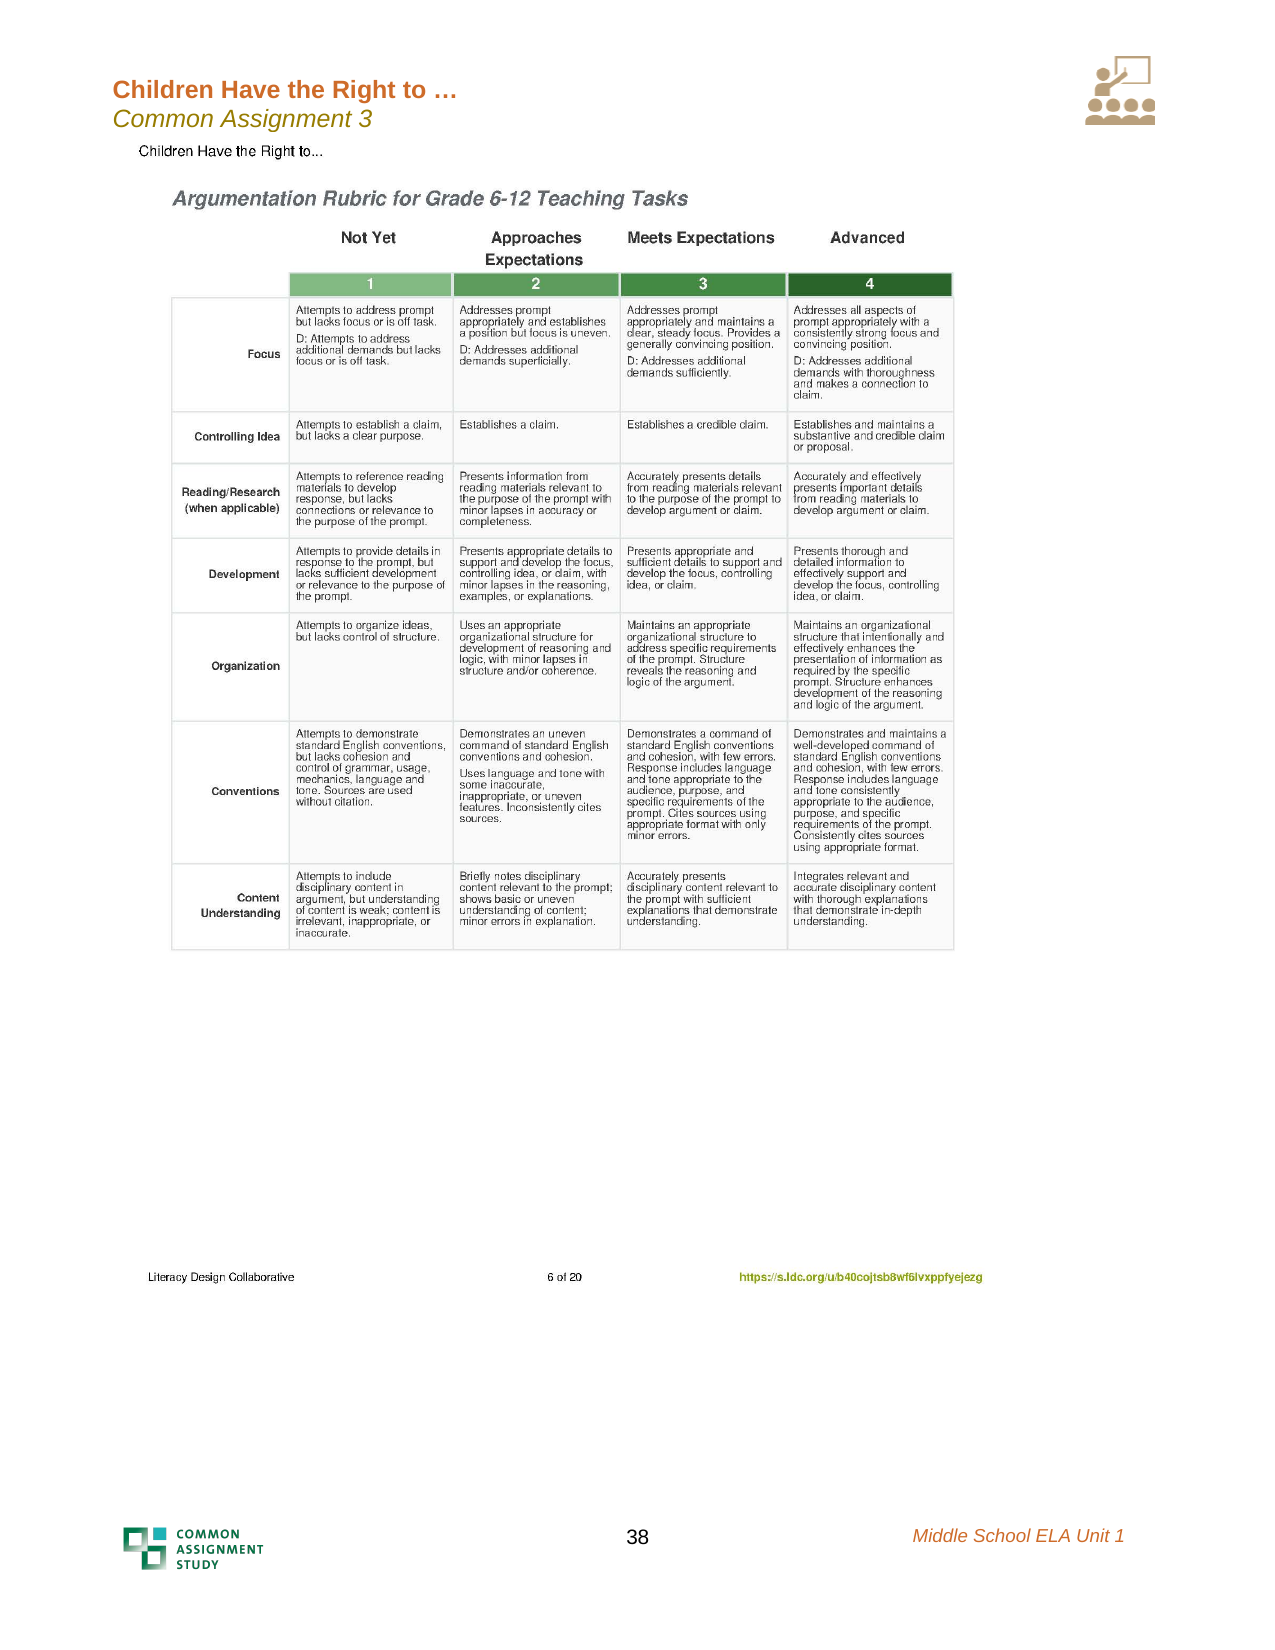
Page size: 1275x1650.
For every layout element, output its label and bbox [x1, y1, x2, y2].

picture [119, 1520, 270, 1577]
picture [112, 132, 1012, 1297]
